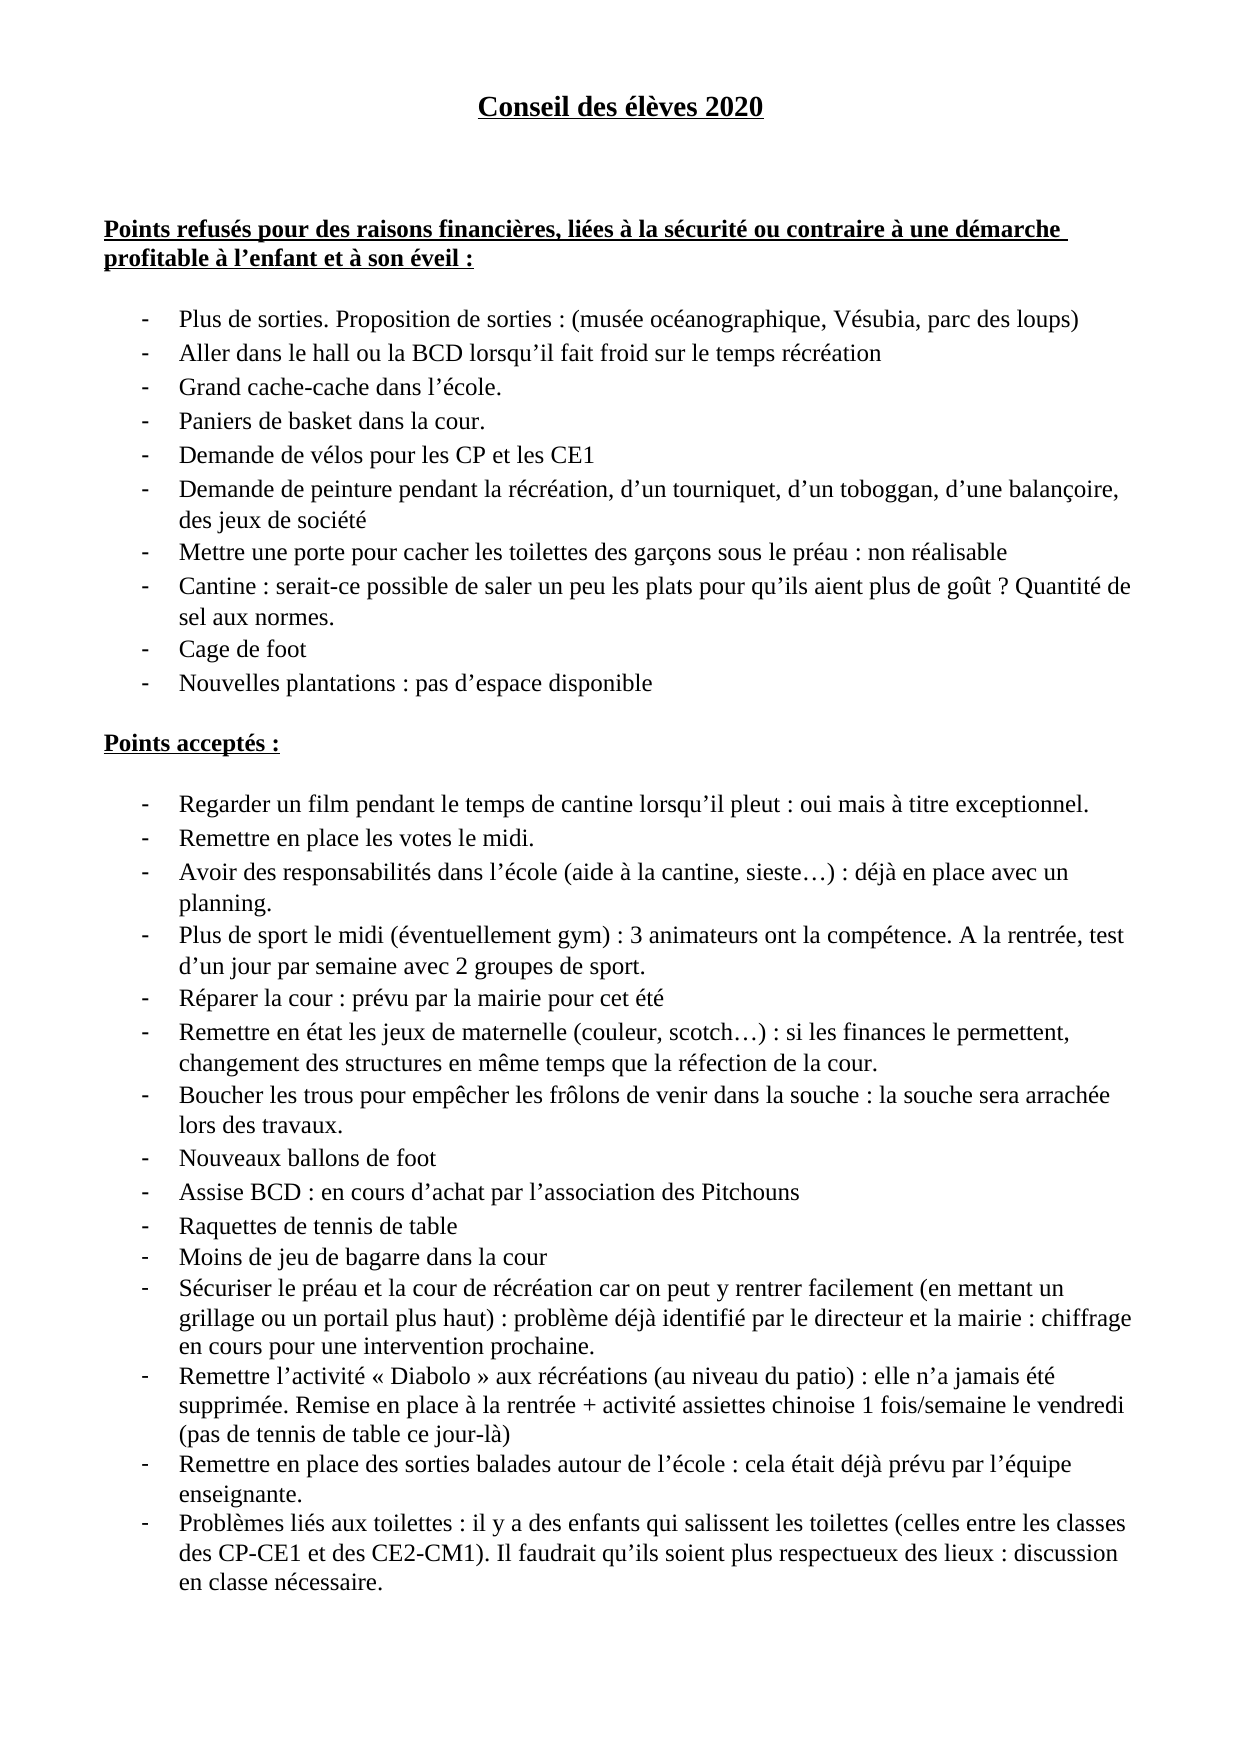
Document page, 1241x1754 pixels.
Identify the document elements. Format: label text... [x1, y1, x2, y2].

list Remettre en place les votes le midi. [141, 820, 1137, 854]
list Problèmes liés aux toilettes : il y a des enfants qui salissent les toilettes (celles entre les classes des CP-CE1 et des CE2-CM1). Il faudrait qu’ils soient plus respectueux des lieux : discussion en classe nécessaire. [141, 1507, 1137, 1595]
list Demande de peinture pendant la récréation, d’un tourniquet, d’un toboggan, d’une balançoire, des jeux de société [141, 471, 1137, 534]
list Grand cache-cache dans l’école. [141, 369, 1137, 403]
list Avoir des responsabilités dans l’école (aide à la cantine, sieste…) : déjà en place avec un planning. [141, 854, 1137, 917]
list Remettre en état les jeux de maternelle (couleur, scotch…) : si les finances le permettent, changement des structures en même temps que la réfection de la cour. [141, 1014, 1137, 1077]
list Mettre une porte pour cacher les toilettes des garçons sous le préau : non réalisable [141, 534, 1137, 568]
list Nouvelles plantations : pas d’espace disponible [141, 665, 1137, 699]
list Demande de vélos pour les CP et les CE1 [141, 437, 1137, 471]
list Plus de sport le midi (éventuellement gym) : 3 animateurs ont la compétence. A la rentrée, test d’un jour par semaine avec 2 groupes de sport. [141, 917, 1137, 980]
list Remettre en place des sorties balades autour de l’école : cela était déjà prévu par l’équipe enseignante. [141, 1448, 1137, 1507]
list Assise BCD : en cours d’achat par l’association des Pitchouns [141, 1173, 1137, 1207]
text Points acceptés : [103, 728, 1137, 757]
list Boucher les trous pour empêcher les frôlons de venir dans la souche : la souche sera arrachée lors des travaux. [141, 1077, 1137, 1139]
list Cage de foot [141, 631, 1137, 665]
list Plus de sorties. Proposition de sorties : (musée océanographique, Vésubia, parc des loups) [141, 301, 1137, 335]
list Remettre l’activité « Diabolo » aux récréations (au niveau du patio) : elle n’a jamais été supprimée. Remise en place à la rentrée + activité assiettes chinoise 1 fois/semaine le vendredi (pas de tennis de table ce jour-là) [141, 1360, 1137, 1448]
list Réparer la cour : prévu par la mairie pour cet été [141, 980, 1137, 1014]
list Sécuriser le préau et la cour de récréation car on peut y rentrer facilement (en mettant un grillage ou un portail plus haut) : problème déjà identifié par le directeur et la mairie : chiffrage en cours pour une intervention prochaine. [141, 1272, 1137, 1360]
list Moins de jeu de bagarre dans la cour [141, 1242, 1137, 1272]
text Points refusés pour des raisons financières, liées à la sécurité ou contraire à une démarche profitable à l’enfant et à son éveil : [103, 214, 1137, 272]
list Paniers de basket dans la cour. [141, 403, 1137, 437]
list Regarder un film pendant le temps de cantine lorsqu’il pleut : oui mais à titre exceptionnel. [141, 786, 1137, 820]
list Cantine : serait-ce possible de saler un peu les plats pour qu’ils aient plus de goût ? Quantité de sel aux normes. [141, 568, 1137, 631]
list Nouveaux ballons de foot [141, 1139, 1137, 1173]
text Conseil des élèves 2020 [103, 89, 1137, 122]
list Raquettes de tennis de table [141, 1207, 1137, 1242]
list Aller dans le hall ou la BCD lorsqu’il fait froid sur le temps récréation [141, 335, 1137, 369]
